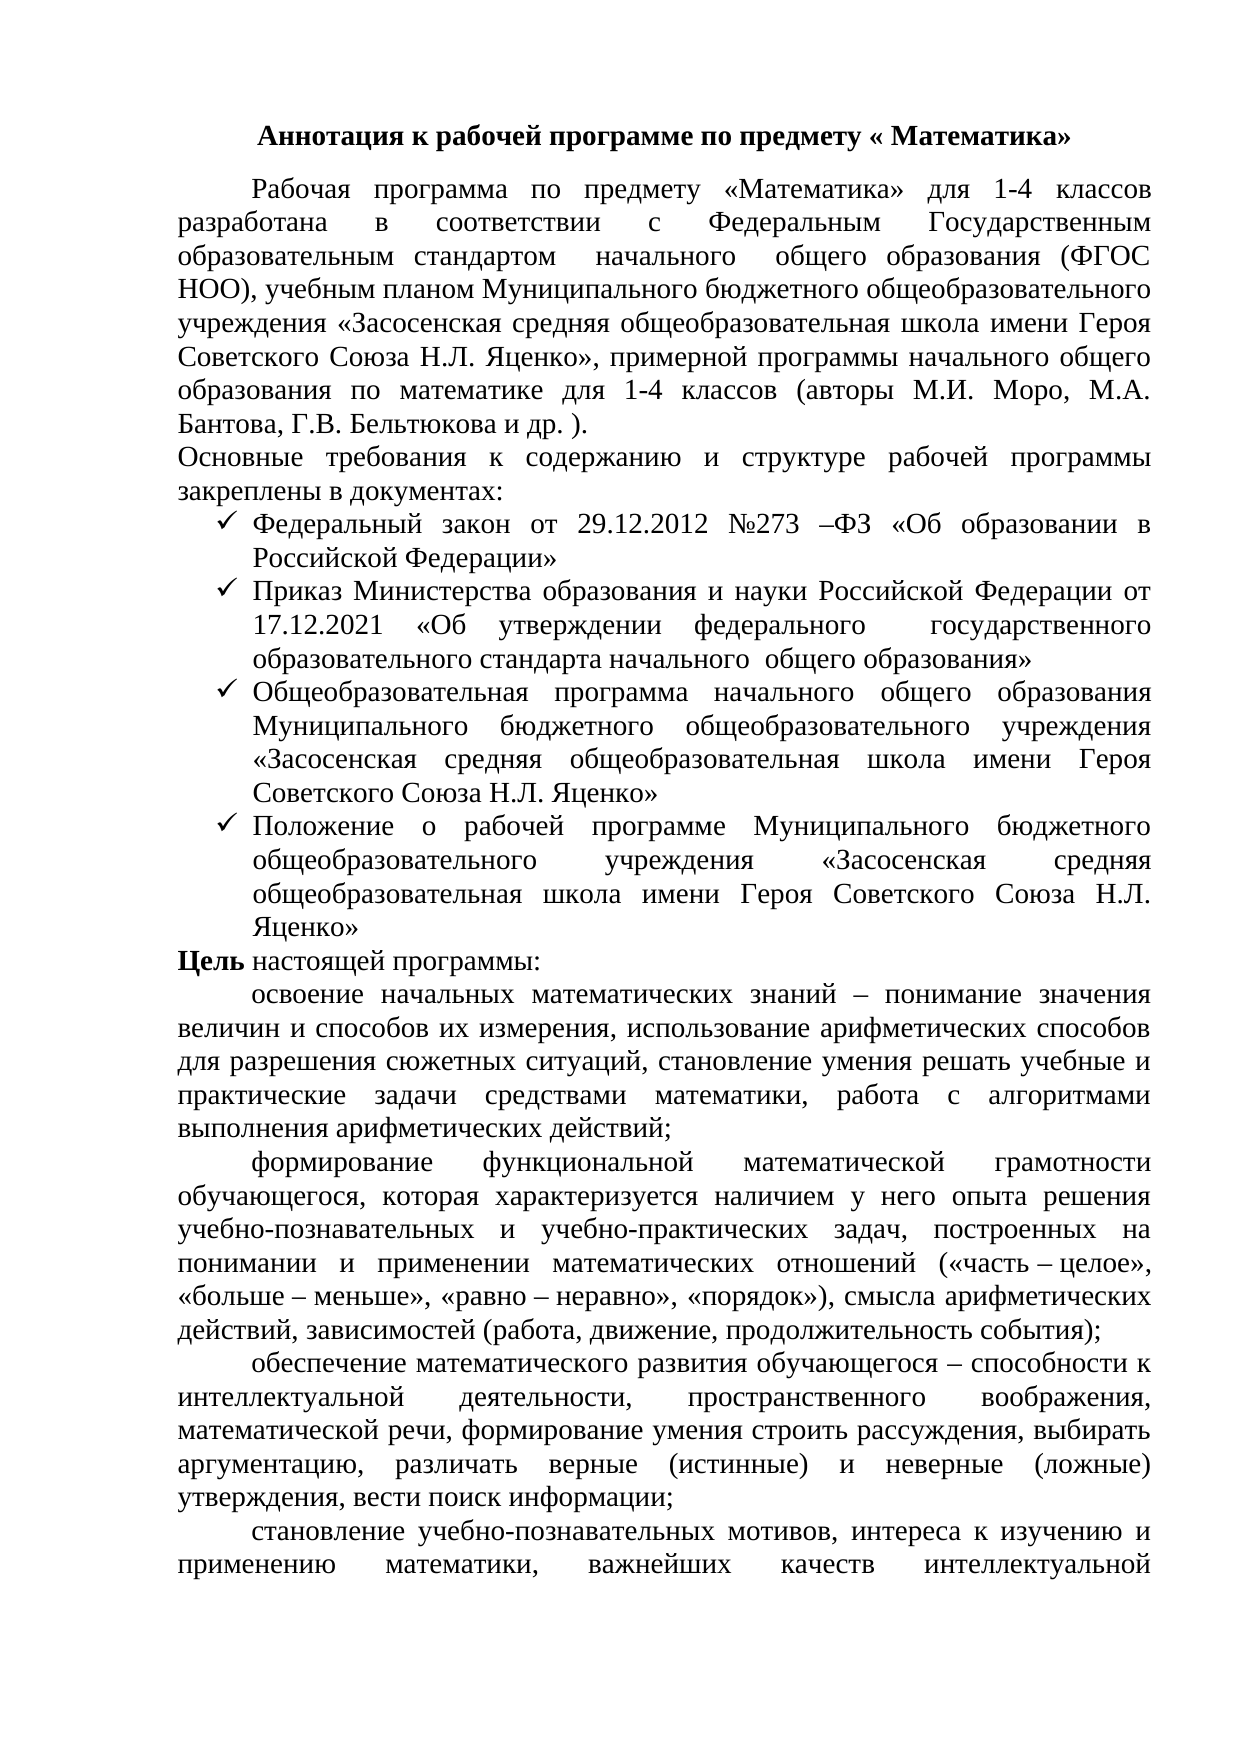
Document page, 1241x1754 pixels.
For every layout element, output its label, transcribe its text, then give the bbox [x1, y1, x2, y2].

text Цель настоящей программы: [177, 943, 1152, 976]
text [177, 1513, 1152, 1580]
list Федеральный закон от 29.12.2012 №273 –ФЗ «Об образовании в Российской Федерации» [215, 506, 1152, 573]
text освоение начальных математических знаний – понимание значения величин и способов их измерения, использование арифметических способов для разрешения сюжетных ситуаций, становление умения решать учебные и практические задачи средствами математики, работа с алгоритмами выполнения арифметических действий; [177, 976, 1152, 1144]
text Основные требования к содержанию и структуре рабочей программы закреплены в документах: [177, 439, 1152, 506]
list Общеобразовательная программа начального общего образования Муниципального бюджетного общеобразовательного учреждения «Засосенская средняя общеобразовательная школа имени Героя Советского Союза Н.Л. Яценко» [215, 674, 1152, 808]
text обеспечение математического развития обучающегося – способности к интеллектуальной деятельности, пространственного воображения, математической речи, формирование умения строить рассуждения, выбирать аргументацию, различать верные (истинные) и неверные (ложные) утверждения, вести поиск информации; [177, 1345, 1152, 1513]
list Приказ Министерства образования и науки Российской Федерации от 17.12.2021 «Об утверждении федерального государственного образовательного стандарта начального общего образования» [215, 573, 1152, 674]
list Положение о рабочей программе Муниципального бюджетного общеобразовательного учреждения «Засосенская средняя общеобразовательная школа имени Героя Советского Союза Н.Л. Яценко» [215, 808, 1152, 943]
text Рабочая программа по предмету «Математика» для 1-4 классов разработана в соответствии с Федеральным Государственным образовательным стандартом начального общего образования (ФГОС НОО), учебным планом Муниципального бюджетного общеобразовательного учреждения «Засосенская средняя общеобразовательная школа имени Героя Советского Союза Н.Л. Яценко», примерной программы начального общего образования по математике для 1-4 классов (авторы М.И. Моро, М.А. Бантова, Г.В. Бельтюкова и др. ). [177, 171, 1152, 439]
text формирование функциональной математической грамотности обучающегося, которая характеризуется наличием у него опыта решения учебно-познавательных и учебно-практических задач, построенных на понимании и применении математических отношений («часть – целое», «больше – меньше», «равно – неравно», «порядок»), смысла арифметических действий, зависимостей (работа, движение, продолжительность события); [177, 1144, 1152, 1345]
text Аннотация к рабочей программе по предмету « Математика» [177, 118, 1152, 152]
